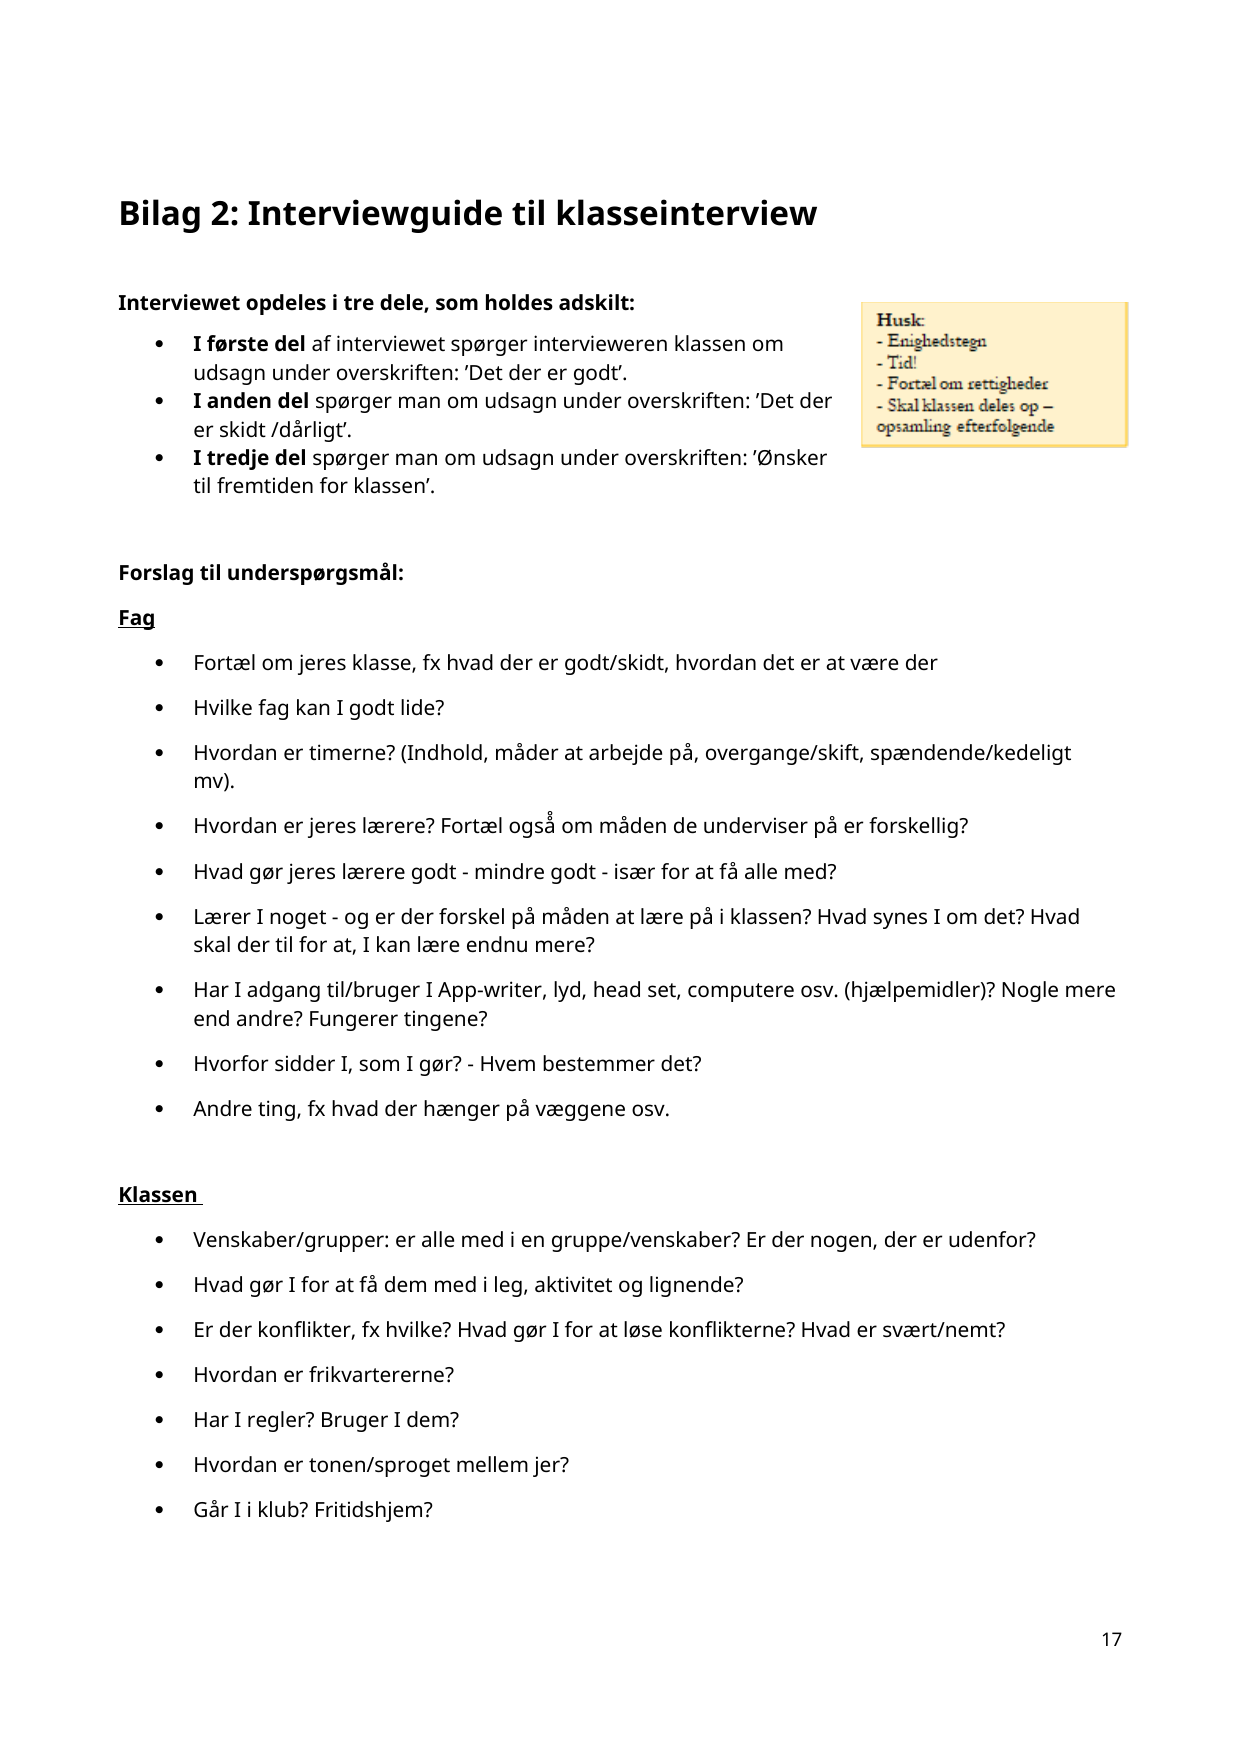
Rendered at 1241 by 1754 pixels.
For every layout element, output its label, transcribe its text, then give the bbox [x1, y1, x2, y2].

list Andre ting, fx hvad der hænger på væggene osv. [156, 1094, 1122, 1122]
list Hvordan er tonen/sproget mellem jer? [156, 1450, 1122, 1479]
list Har I adgang til/bruger I App-writer, lyd, head set, computere osv. (hjælpemidler)? Nogle mere end andre? Fungerer tingene? [156, 975, 1122, 1032]
list Hvad gør I for at få dem med i leg, aktivitet og lignende? [156, 1270, 1122, 1298]
list Fortæl om jeres klasse, fx hvad der er godt/skidt, hvordan det er at være der [156, 648, 1122, 676]
text Klassen [118, 1180, 1122, 1208]
list Har I regler? Bruger I dem? [156, 1405, 1122, 1434]
list I første del af interviewet spørger intervieweren klassen om udsagn under overskriften: ’Det der er godt’. [156, 329, 861, 386]
picture [861, 302, 1130, 451]
list Lærer I noget - og er der forskel på måden at lære på i klassen? Hvad synes I om det? Hvad skal der til for at, I kan lære endnu mere? [156, 902, 1122, 959]
list Hvordan er frikvartererne? [156, 1360, 1122, 1389]
list Venskaber/grupper: er alle med i en gruppe/venskaber? Er der nogen, der er udenfor? [156, 1225, 1122, 1253]
list Hvordan er jeres lærere? Fortæl også̊ om måden de underviser på er forskellig? [156, 812, 1122, 840]
list Hvad gør jeres lærere godt - mindre godt - især for at få alle med? [156, 857, 1122, 885]
text Interviewet opdeles i tre dele, som holdes adskilt: [118, 288, 1122, 317]
text Fag [118, 603, 1122, 631]
list Hvorfor sidder I, som I gør? - Hvem bestemmer det? [156, 1049, 1122, 1077]
list Går I i klub? Fritidshjem? [156, 1496, 1122, 1524]
list Hvilke fag kan I godt lide? [156, 693, 1122, 721]
list Er der konflikter, fx hvilke? Hvad gør I for at løse konflikterne? Hvad er svært/nemt? [156, 1315, 1122, 1343]
text Forslag til underspørgsmål: [118, 558, 1122, 586]
list Hvordan er timerne? (Indhold, måder at arbejde på, overgange/skift, spændende/kedeligt mv). [156, 738, 1122, 795]
list I anden del spørger man om udsagn under overskriften: ’Det der er skidt /dårligt’. [156, 386, 861, 443]
subtitle Bilag 2: Interviewguide til klasseinterview [118, 190, 1122, 235]
list I tredje del spørger man om udsagn under overskriften: ’Ønsker til fremtiden for klassen’. [156, 443, 1122, 500]
